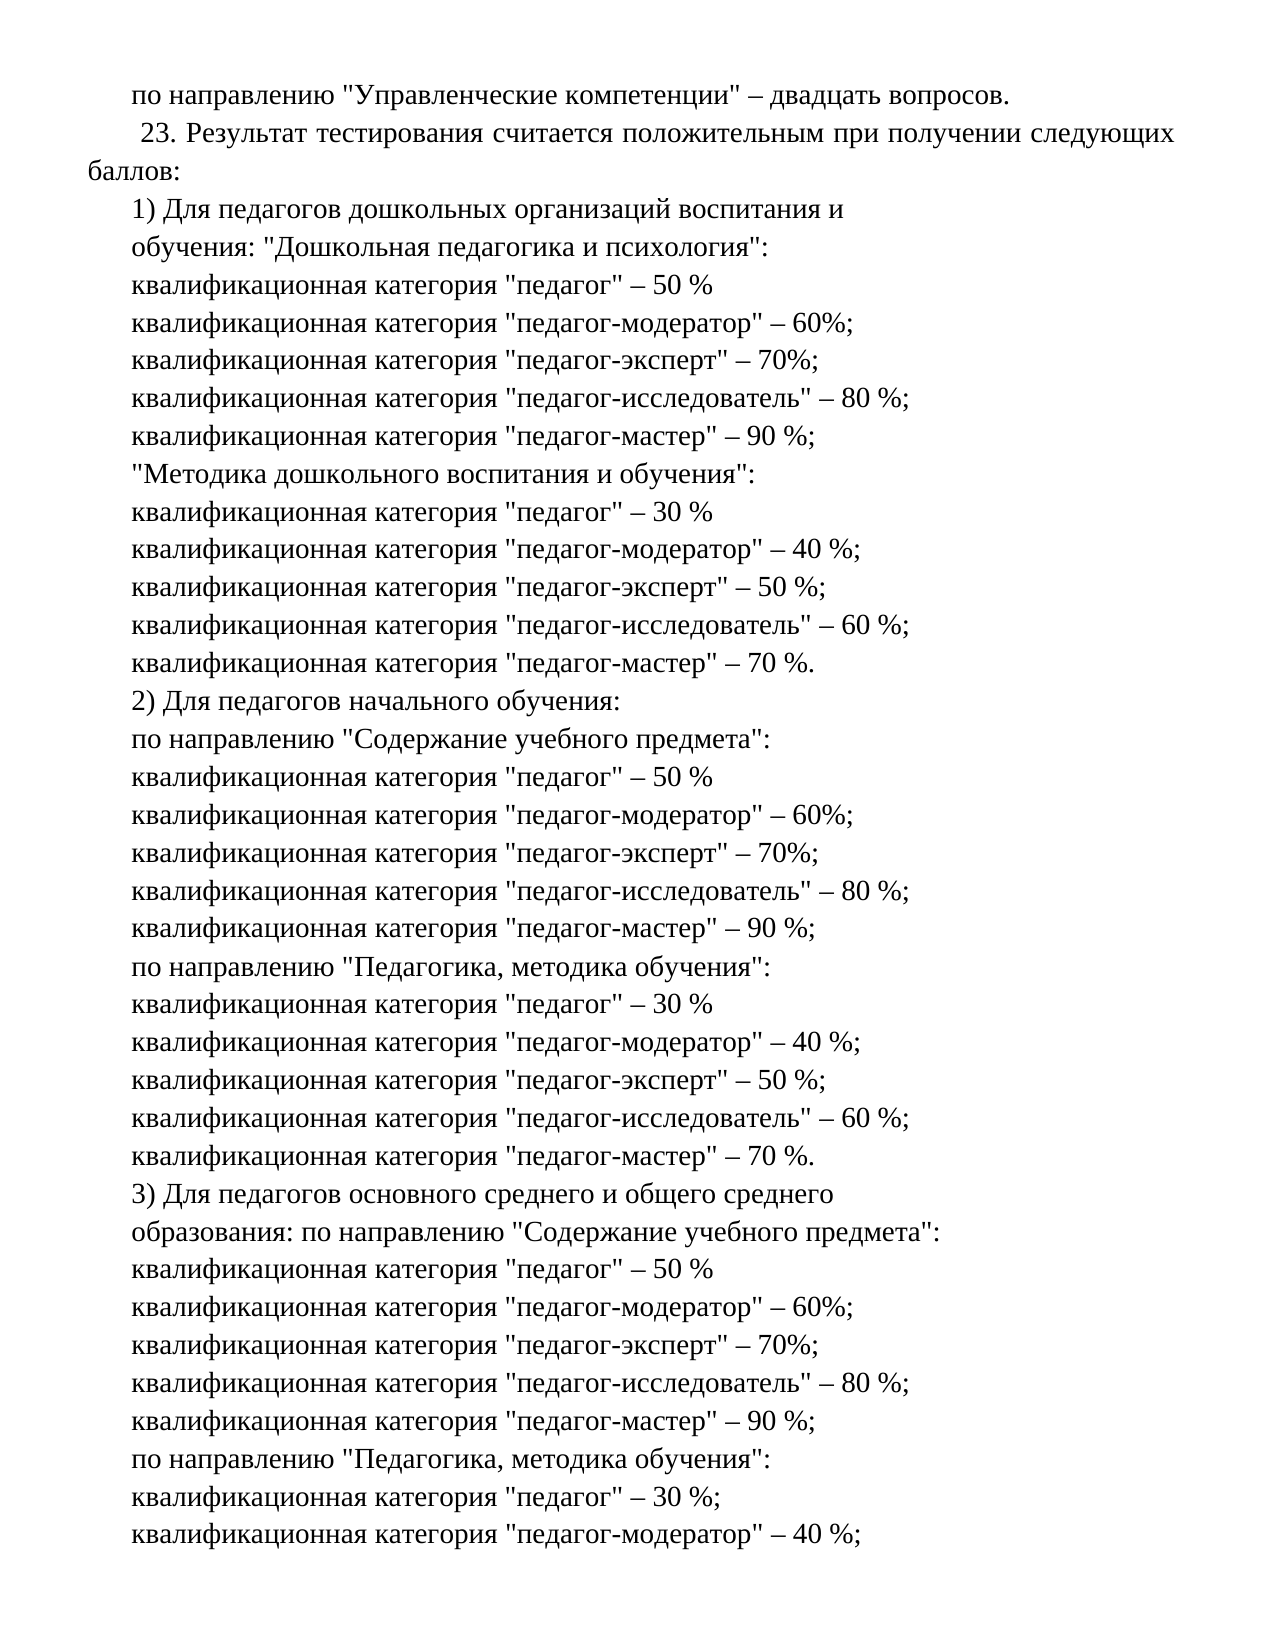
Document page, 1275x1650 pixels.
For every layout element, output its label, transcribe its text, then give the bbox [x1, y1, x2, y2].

text квалификационная категория "педагог-модератор" – 60%; квалификационная категория "педагог-эксперт" – 70%; квалификационная категория "педагог-исследователь" – 80 %; квалификационная категория "педагог-мастер" – 90 %; [131, 1289, 1003, 1436]
text по направлению "Содержание учебного предмета": квалификационная категория "педагог" – 50 % квалификационная категория "педагог-модератор" – 60%; квалификационная категория "педагог-эксперт" – 70%; квалификационная категория "педагог-исследователь" – 80 %; квалификационная категория "педагог-мастер" – 90 %; [131, 722, 916, 944]
text по направлению "Управленческие компетенции" – двадцать вопросов. [131, 77, 1212, 111]
list Для педагогов дошкольных организаций воспитания и обучения: "Дошкольная педагогика и психология": [131, 191, 974, 262]
text по направлению "Педагогика, методика обучения": квалификационная категория "педагог" – 30 %; квалификационная категория "педагог-модератор" – 40 %; [131, 1441, 881, 1550]
text по направлению "Педагогика, методика обучения": квалификационная категория "педагог" – 30 % квалификационная категория "педагог-модератор" – 40 %; квалификационная категория "педагог-эксперт" – 50 %; квалификационная категория "педагог-исследователь" – 60 %; квалификационная категория "педагог-мастер" – 70 %. [131, 949, 916, 1171]
list Для педагогов начального обучения: [131, 683, 1212, 717]
list Результат тестирования считается положительным при получении следующих баллов: [87, 115, 1178, 187]
list Для педагогов основного среднего и общего среднего образования: по направлению "Содержание учебного предмета": квалификационная категория "педагог" – 50 % [131, 1176, 1002, 1285]
text квалификационная категория "педагог" – 50 % квалификационная категория "педагог-модератор" – 60%; квалификационная категория "педагог-эксперт" – 70%; квалификационная категория "педагог-исследователь" – 80 %; квалификационная категория "педагог-мастер" – 90 %; "Методика дошкольного воспитания и обучения": квалификационная категория "педагог" – 30 % квалификационная категория "педагог-модератор" – 40 %; квалификационная категория "педагог-эксперт" – 50 %; квалификационная категория "педагог-исследователь" – 60 %; квалификационная категория "педагог-мастер" – 70 %. [131, 267, 916, 678]
